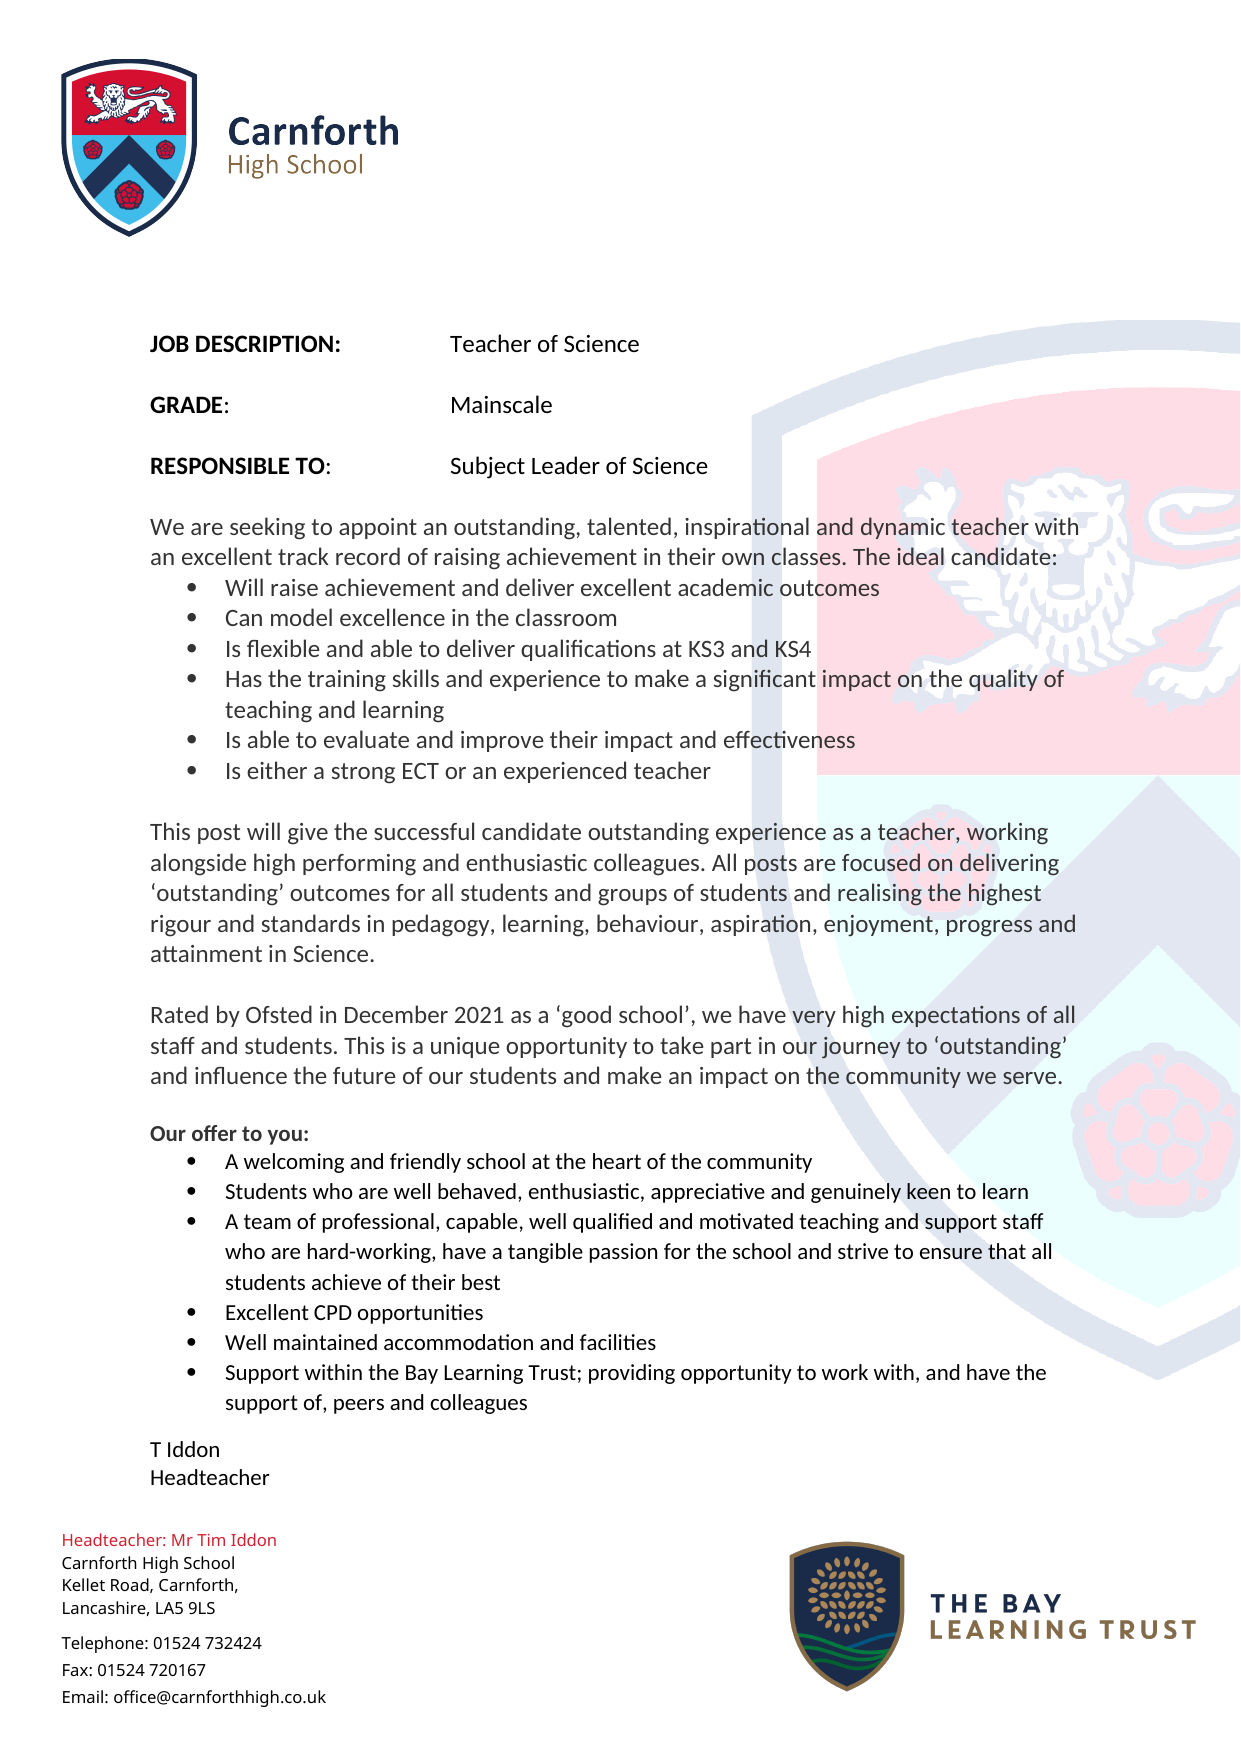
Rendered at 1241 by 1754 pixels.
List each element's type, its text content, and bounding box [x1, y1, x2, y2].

text Our offer to you: [150, 1119, 1090, 1147]
text T Iddon [150, 1435, 1090, 1463]
text Headteacher [150, 1463, 1090, 1491]
list Well maintained accommodation and facilities [187, 1328, 1090, 1356]
list A team of professional, capable, well qualified and motivated teaching and support staff who are hard-working, have a tangible passion for the school and strive to ensure that all students achieve of their best [187, 1207, 1090, 1296]
text We are seeking to appoint an outstanding, talented, inspirational and dynamic teacher with an excellent track record of raising achievement in their own classes. The ideal candidate: [150, 511, 1090, 572]
list Can model excellence in the classroom [187, 602, 1090, 633]
list Is able to evaluate and improve their impact and effectiveness [187, 724, 1090, 755]
text JOB DESCRIPTION: Teacher of Science [150, 328, 1090, 358]
list Is flexible and able to deliver qualifications at KS3 and KS4 [187, 633, 1090, 663]
text RESPONSIBLE TO: Subject Leader of Science [150, 450, 1090, 480]
list Will raise achievement and deliver excellent academic outcomes [187, 572, 1090, 602]
list Students who are well behaved, enthusiastic, appreciative and genuinely keen to learn [187, 1177, 1090, 1205]
text GRADE: Mainscale [150, 389, 1090, 419]
list Support within the Bay Learning Trust; providing opportunity to work with, and have the support of, peers and colleagues [187, 1358, 1090, 1417]
text Rated by Ofsted in December 2021 as a ‘good school’, we have very high expectations of all staff and students. This is a unique opportunity to take part in our journey to ‘outstanding’ and influence the future of our students and make an impact on the community we serve. [150, 999, 1090, 1091]
list Excellent CPD opportunities [187, 1298, 1090, 1326]
text This post will give the successful candidate outstanding experience as a teacher, working alongside high performing and enthusiastic colleagues. All posts are focused on delivering ‘outstanding’ outcomes for all students and groups of students and realising the highest rigour and standards in pedagogy, learning, behaviour, aspiration, enjoyment, progress and attainment in Science. [150, 816, 1090, 969]
picture [61, 59, 398, 237]
list Is either a strong ECT or an experienced teacher [187, 755, 1090, 786]
list A welcoming and friendly school at the heart of the community [187, 1147, 1090, 1175]
picture [778, 1530, 1207, 1703]
list Has the training skills and experience to make a significant impact on the quality of teaching and learning [187, 663, 1090, 724]
